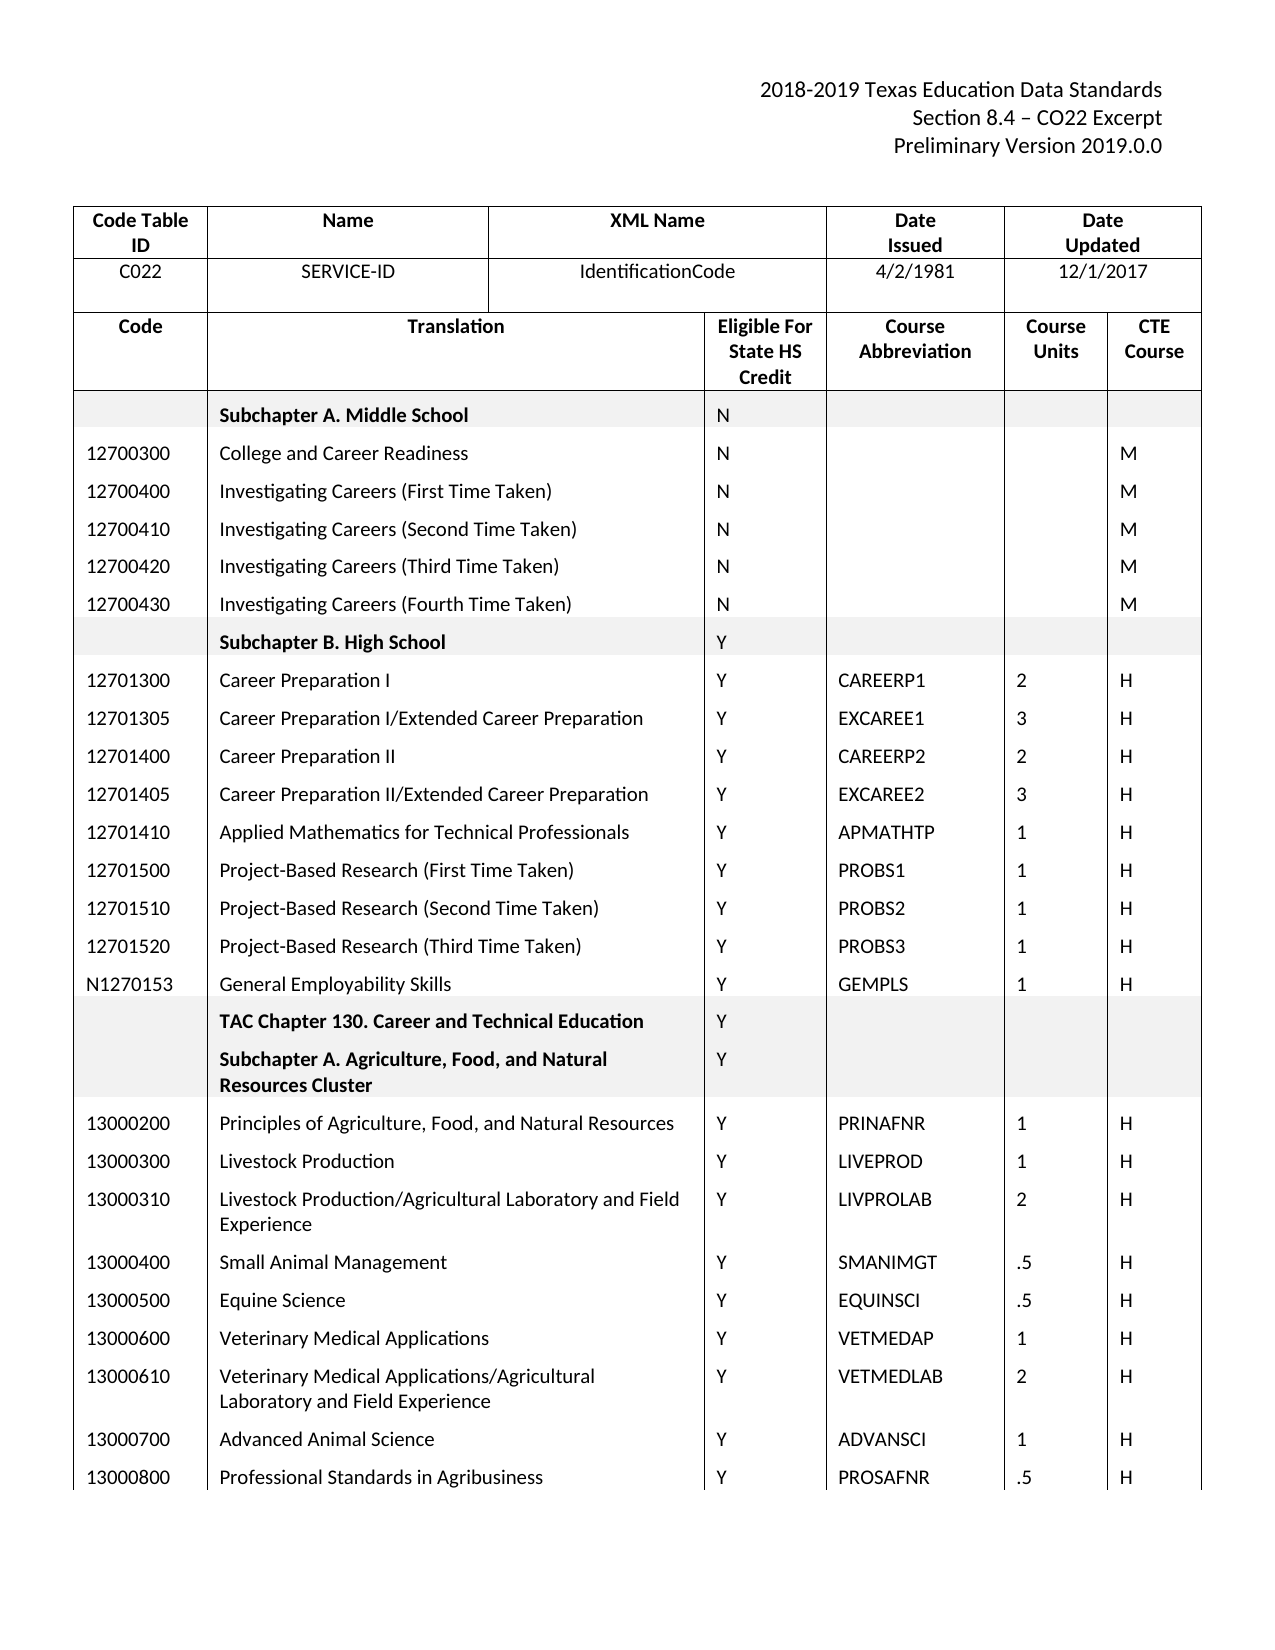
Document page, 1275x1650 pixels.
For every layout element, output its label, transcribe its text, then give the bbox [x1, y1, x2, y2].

table_cell Code [74, 313, 207, 389]
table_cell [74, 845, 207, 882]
table_header Date Updated [1005, 207, 1201, 258]
table_header Date Issued [827, 207, 1004, 258]
table_header XML Name [489, 207, 826, 258]
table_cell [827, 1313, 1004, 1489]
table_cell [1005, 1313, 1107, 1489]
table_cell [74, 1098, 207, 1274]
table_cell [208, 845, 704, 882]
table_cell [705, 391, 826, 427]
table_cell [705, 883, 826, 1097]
table_header Code Table ID [74, 207, 207, 258]
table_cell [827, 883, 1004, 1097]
table_cell SERVICE-ID [208, 259, 488, 312]
table_cell IdentificationCode [489, 259, 826, 312]
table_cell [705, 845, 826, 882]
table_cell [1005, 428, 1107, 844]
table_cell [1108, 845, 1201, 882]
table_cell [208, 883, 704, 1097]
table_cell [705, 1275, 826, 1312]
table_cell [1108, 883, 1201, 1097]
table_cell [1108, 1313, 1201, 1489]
table_cell 12/1/2017 [1005, 259, 1201, 312]
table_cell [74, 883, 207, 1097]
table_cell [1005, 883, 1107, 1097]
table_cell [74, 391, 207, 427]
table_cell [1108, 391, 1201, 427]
table_cell 4/2/1981 [827, 259, 1004, 312]
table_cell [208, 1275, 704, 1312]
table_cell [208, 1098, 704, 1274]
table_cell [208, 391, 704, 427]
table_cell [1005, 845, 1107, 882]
table_cell Translation [208, 313, 704, 389]
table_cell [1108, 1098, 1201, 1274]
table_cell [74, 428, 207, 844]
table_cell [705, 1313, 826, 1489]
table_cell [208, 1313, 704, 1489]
table_cell C022 [74, 259, 207, 312]
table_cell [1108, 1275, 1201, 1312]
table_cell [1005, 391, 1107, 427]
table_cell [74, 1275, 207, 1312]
table_cell CTE Course [1108, 313, 1201, 389]
table_cell Eligible For State HS Credit [705, 313, 826, 389]
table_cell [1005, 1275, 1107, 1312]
table_header Name [208, 207, 488, 258]
table_cell Course Abbreviation [827, 313, 1004, 389]
table_cell Course Units [1005, 313, 1107, 389]
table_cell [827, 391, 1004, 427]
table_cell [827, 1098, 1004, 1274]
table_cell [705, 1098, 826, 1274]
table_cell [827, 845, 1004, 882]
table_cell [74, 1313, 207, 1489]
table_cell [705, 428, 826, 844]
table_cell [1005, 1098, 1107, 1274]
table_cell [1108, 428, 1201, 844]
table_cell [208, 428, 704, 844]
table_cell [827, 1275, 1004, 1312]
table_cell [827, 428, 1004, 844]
